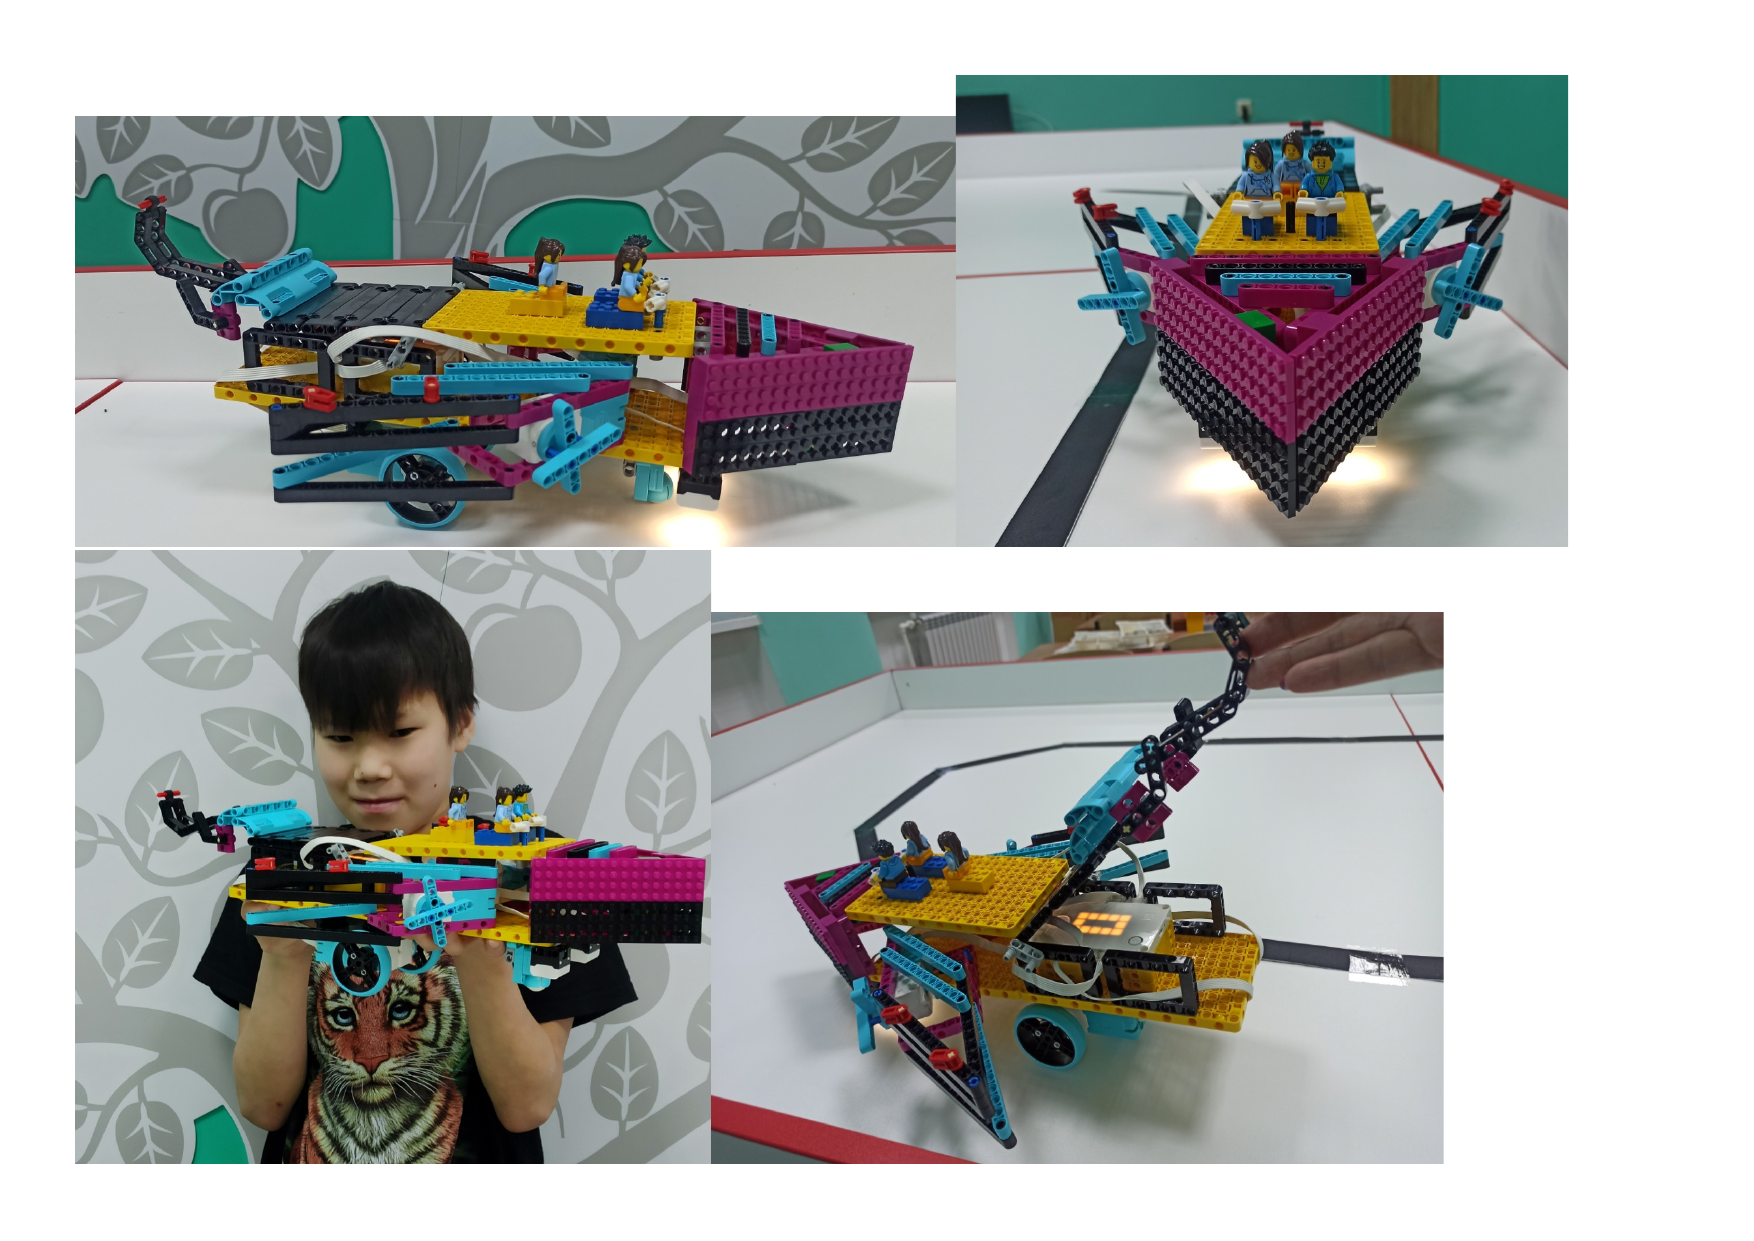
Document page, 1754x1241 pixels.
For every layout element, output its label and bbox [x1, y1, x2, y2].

picture [75, 550, 1444, 1164]
picture [75, 75, 1569, 547]
